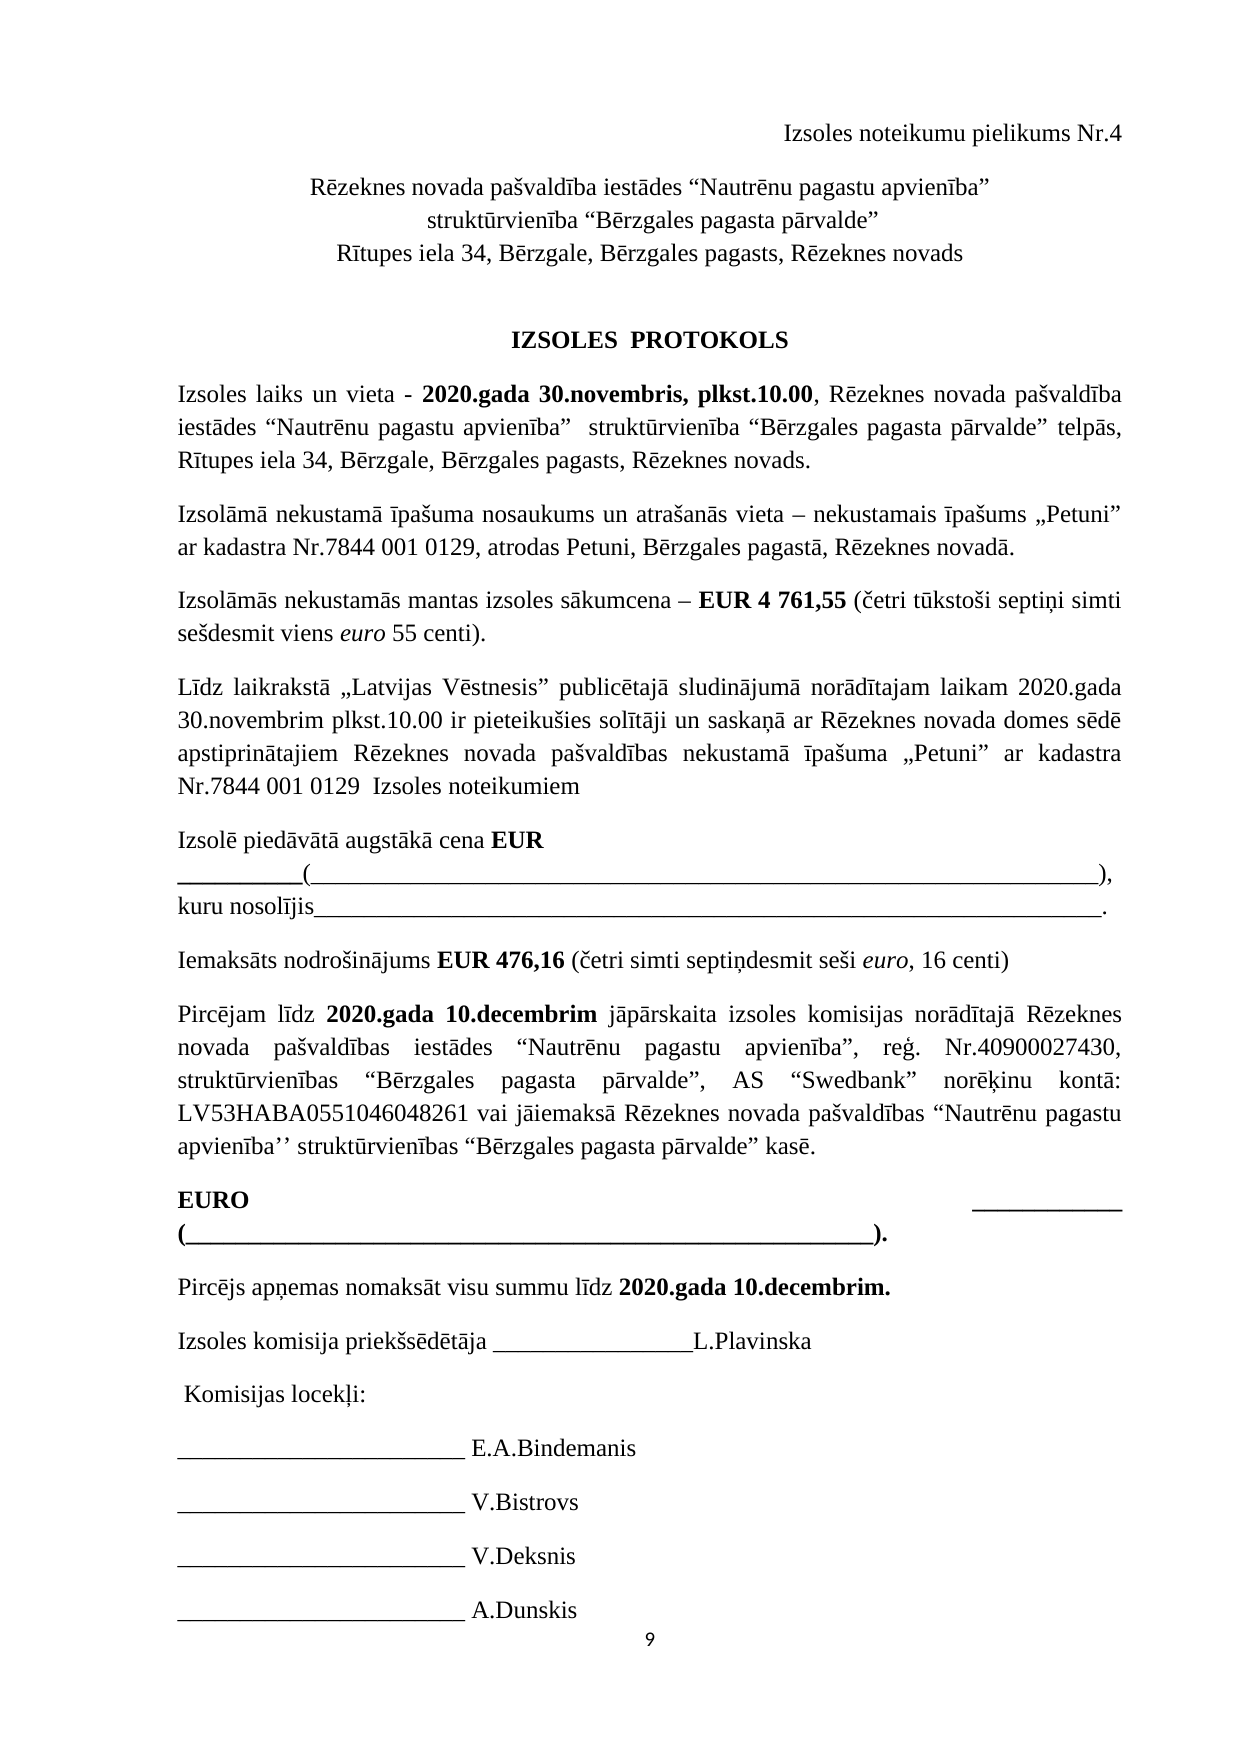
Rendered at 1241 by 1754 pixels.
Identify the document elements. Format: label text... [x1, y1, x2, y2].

text Izsolāmās nekustamās mantas izsoles sākumcena – EUR 4 761,55 (četri tūkstoši septiņi simti sešdesmit viens euro 55 centi). [177, 586, 1122, 647]
text Pircējam līdz 2020.gada 10.decembrim jāpārskaita izsoles komisijas norādītajā Rēzeknes novada pašvaldības iestādes “Nautrēnu pagastu apvienība”, reģ. Nr.40900027430, struktūrvienības “Bērzgales pagasta pārvalde”, AS “Swedbank” norēķinu kontā: LV53HABA0551046048261 vai jāiemaksā Rēzeknes novada pašvaldības “Nautrēnu pagastu apvienība’’ struktūrvienības “Bērzgales pagasta pārvalde” kasē. [177, 999, 1122, 1160]
text Izsoles noteikumu pielikums Nr.4 [177, 118, 1122, 147]
text Izsolāmā nekustamā īpašuma nosaukums un atrašanās vieta – nekustamais īpašums „Petuni” ar kadastra Nr.7844 001 0129, atrodas Petuni, Bērzgales pagastā, Rēzeknes novadā. [177, 499, 1122, 560]
text struktūrvienība “Bērzgales pagasta pārvalde” [177, 205, 1122, 234]
text _______________________ V.Deksnis [177, 1541, 1122, 1570]
text Izsolē piedāvātā augstākā cena EUR __________(_______________________________________________________________), kuru nosolījis_______________________________________________________________. [177, 825, 1122, 920]
text Iemaksāts nodrošinājums EUR 476,16 (četri simti septiņdesmit seši euro, 16 centi) [177, 945, 1122, 974]
text Rēzeknes novada pašvaldība iestādes “Nautrēnu pagastu apvienība” [177, 172, 1122, 201]
text Izsoles komisija priekšsēdētāja ________________L.Plavinska [177, 1326, 1122, 1354]
text _______________________ E.A.Bindemanis [177, 1433, 1122, 1462]
text Komisijas locekļi: [177, 1379, 1122, 1408]
text Rītupes iela 34, Bērzgale, Bērzgales pagasts, Rēzeknes novads [177, 238, 1122, 267]
text _______________________ A.Dunskis [177, 1595, 1122, 1624]
text Pircējs apņemas nomaksāt visu summu līdz 2020.gada 10.decembrim. [177, 1272, 1122, 1301]
text Izsoles laiks un vieta - 2020.gada 30.novembris, plkst.10.00, Rēzeknes novada pašvaldība iestādes “Nautrēnu pagastu apvienība” struktūrvienība “Bērzgales pagasta pārvalde” telpās, Rītupes iela 34, Bērzgale, Bērzgales pagasts, Rēzeknes novads. [177, 379, 1122, 473]
text IZSOLES PROTOKOLS [177, 325, 1122, 354]
text _______________________ V.Bistrovs [177, 1487, 1122, 1516]
text EURO ____________ (_______________________________________________________). [177, 1185, 1122, 1247]
text Līdz laikrakstā „Latvijas Vēstnesis” publicētajā sludinājumā norādītajam laikam 2020.gada 30.novembrim plkst.10.00 ir pieteikušies solītāji un saskaņā ar Rēzeknes novada domes sēdē apstiprinātajiem Rēzeknes novada pašvaldības nekustamā īpašuma „Petuni” ar kadastra Nr.7844 001 0129 Izsoles noteikumiem [177, 672, 1122, 800]
